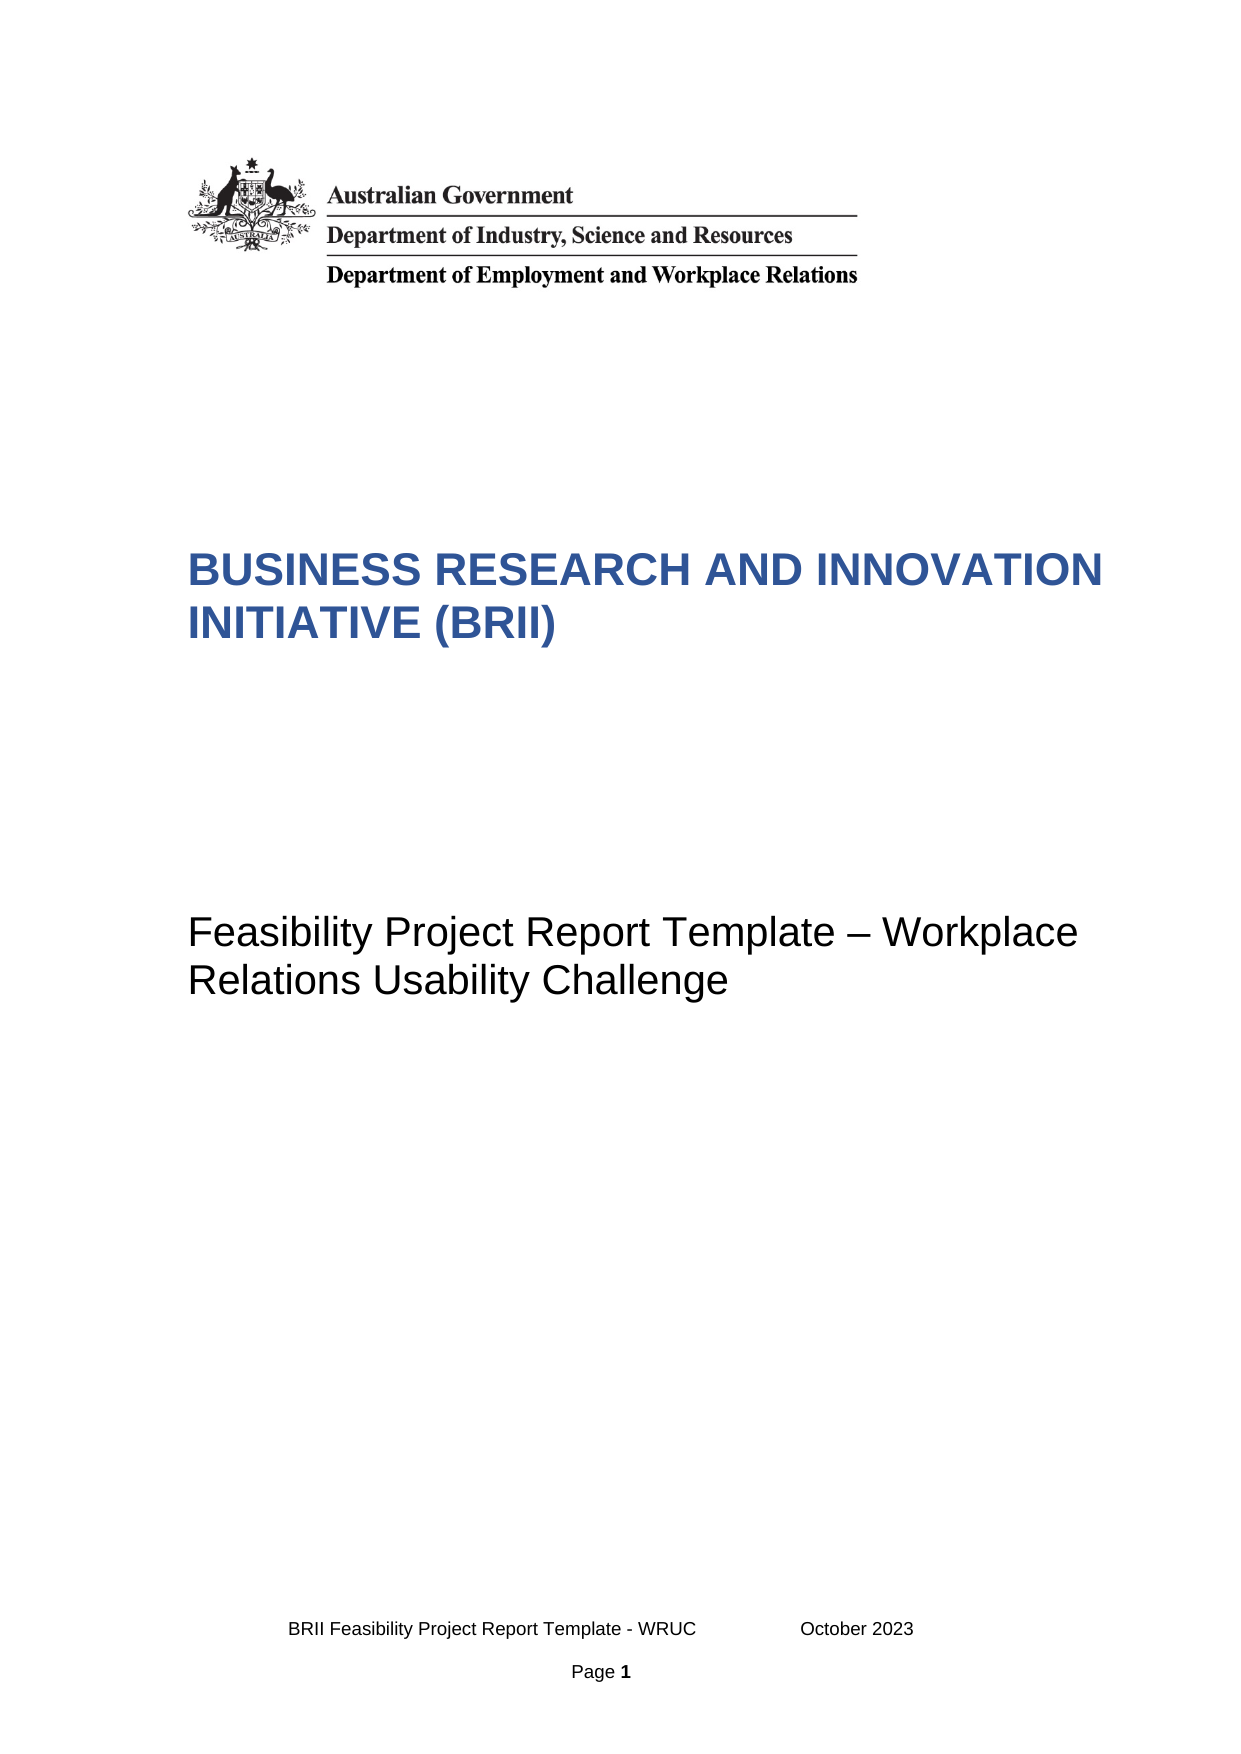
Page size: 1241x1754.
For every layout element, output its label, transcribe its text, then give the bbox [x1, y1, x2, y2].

picture [187, 156, 869, 331]
subtitle Feasibility Project Report Template – Workplace Relations Usability Challenge [187, 908, 1133, 1004]
title Business Research and Innovation Initiative (BRII) [187, 543, 1112, 648]
